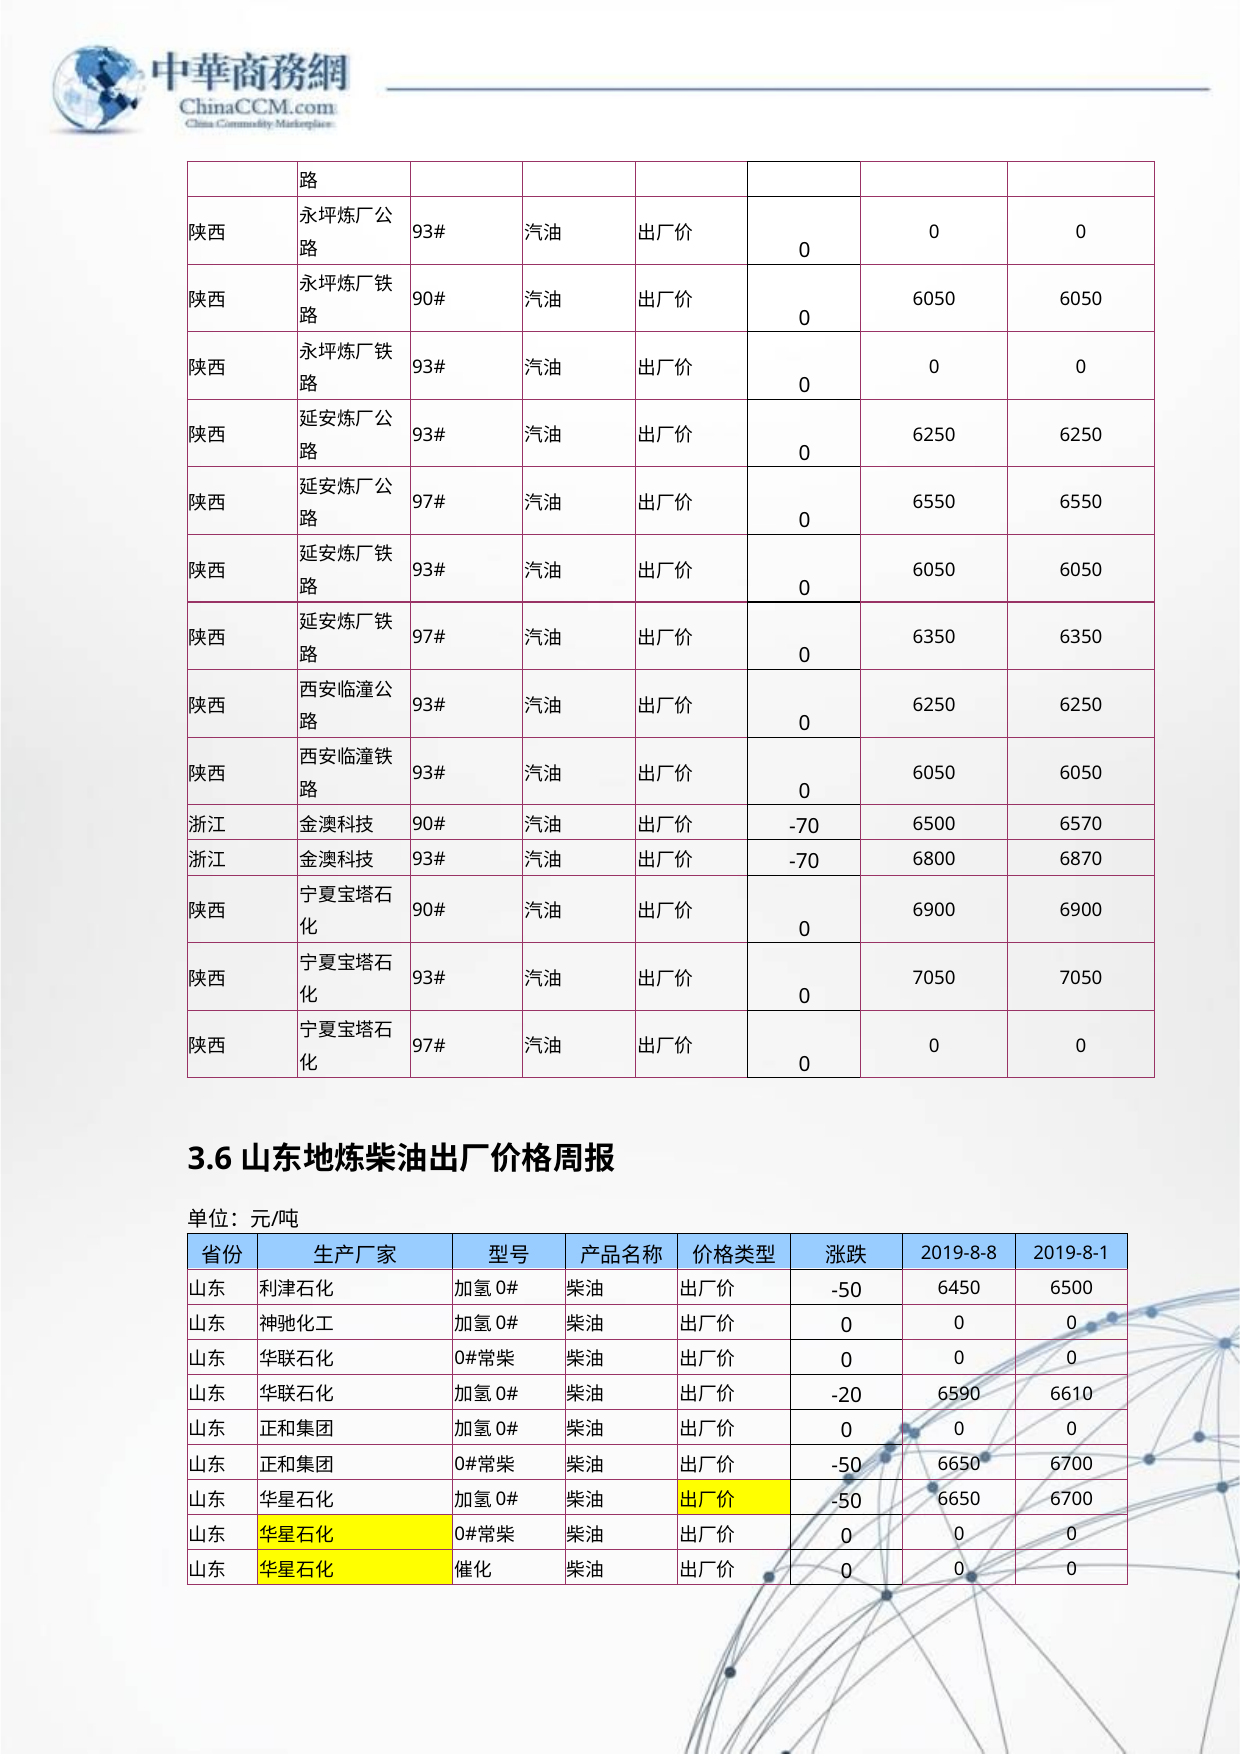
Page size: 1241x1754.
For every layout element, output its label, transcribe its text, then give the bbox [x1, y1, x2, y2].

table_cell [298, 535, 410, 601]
subtitle 3.6 山东地炼柴油出厂价格周报 [187, 1123, 1053, 1188]
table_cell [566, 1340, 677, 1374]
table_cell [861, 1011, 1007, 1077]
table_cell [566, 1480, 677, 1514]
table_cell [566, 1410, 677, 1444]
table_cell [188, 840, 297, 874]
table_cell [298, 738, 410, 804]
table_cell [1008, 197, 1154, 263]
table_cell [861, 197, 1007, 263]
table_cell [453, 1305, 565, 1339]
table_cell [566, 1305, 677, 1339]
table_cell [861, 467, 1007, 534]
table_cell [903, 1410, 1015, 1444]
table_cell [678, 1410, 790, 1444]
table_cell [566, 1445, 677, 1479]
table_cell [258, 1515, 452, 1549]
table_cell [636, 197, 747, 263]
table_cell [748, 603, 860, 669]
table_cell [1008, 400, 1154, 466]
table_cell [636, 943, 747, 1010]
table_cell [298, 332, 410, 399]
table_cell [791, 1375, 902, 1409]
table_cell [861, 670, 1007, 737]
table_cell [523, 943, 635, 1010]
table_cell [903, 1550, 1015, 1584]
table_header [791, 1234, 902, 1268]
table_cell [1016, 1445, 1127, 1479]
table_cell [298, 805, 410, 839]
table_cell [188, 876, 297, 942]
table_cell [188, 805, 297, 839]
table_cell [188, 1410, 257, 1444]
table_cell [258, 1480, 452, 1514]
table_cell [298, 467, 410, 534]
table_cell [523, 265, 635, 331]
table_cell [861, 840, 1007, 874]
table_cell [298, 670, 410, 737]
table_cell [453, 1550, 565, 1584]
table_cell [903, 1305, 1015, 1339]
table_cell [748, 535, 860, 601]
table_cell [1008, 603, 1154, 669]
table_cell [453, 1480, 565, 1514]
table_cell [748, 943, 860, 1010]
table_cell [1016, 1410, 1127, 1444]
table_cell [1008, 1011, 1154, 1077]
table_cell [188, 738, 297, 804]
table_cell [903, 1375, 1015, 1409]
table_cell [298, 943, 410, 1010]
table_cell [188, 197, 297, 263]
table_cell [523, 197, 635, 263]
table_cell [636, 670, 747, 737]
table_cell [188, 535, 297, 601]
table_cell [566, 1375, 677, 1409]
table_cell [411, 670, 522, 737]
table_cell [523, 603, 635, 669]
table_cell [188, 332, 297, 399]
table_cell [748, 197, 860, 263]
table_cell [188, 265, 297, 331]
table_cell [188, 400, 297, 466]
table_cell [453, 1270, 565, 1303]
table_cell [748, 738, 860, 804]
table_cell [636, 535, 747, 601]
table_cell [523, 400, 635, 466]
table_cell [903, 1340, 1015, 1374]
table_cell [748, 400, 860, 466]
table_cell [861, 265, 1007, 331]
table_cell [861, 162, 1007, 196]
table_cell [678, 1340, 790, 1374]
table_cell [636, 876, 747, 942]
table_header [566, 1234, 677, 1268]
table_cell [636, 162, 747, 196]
text 单位：元/吨 [187, 1201, 1053, 1233]
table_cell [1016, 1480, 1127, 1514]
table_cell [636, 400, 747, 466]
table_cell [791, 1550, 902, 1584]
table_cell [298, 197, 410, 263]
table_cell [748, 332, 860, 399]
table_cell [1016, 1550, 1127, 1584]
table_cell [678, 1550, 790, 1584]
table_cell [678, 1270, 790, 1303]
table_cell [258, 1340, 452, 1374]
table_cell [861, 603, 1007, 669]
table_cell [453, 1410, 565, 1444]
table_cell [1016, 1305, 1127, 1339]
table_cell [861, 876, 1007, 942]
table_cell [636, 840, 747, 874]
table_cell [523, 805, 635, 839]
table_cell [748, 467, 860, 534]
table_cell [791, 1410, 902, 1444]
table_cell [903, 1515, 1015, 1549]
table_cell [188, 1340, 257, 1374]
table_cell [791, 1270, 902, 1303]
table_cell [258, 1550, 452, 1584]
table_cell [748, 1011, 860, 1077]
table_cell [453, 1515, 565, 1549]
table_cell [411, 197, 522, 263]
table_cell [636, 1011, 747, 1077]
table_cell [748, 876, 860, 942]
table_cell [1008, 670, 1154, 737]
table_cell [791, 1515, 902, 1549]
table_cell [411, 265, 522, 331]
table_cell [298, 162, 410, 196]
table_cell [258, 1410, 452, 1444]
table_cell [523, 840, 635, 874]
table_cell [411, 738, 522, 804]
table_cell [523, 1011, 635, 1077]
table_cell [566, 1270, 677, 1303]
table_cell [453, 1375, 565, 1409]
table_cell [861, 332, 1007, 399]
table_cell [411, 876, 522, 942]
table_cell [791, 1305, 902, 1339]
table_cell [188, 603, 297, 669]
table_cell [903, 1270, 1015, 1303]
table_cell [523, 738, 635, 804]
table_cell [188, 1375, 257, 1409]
picture [0, 0, 1240, 1754]
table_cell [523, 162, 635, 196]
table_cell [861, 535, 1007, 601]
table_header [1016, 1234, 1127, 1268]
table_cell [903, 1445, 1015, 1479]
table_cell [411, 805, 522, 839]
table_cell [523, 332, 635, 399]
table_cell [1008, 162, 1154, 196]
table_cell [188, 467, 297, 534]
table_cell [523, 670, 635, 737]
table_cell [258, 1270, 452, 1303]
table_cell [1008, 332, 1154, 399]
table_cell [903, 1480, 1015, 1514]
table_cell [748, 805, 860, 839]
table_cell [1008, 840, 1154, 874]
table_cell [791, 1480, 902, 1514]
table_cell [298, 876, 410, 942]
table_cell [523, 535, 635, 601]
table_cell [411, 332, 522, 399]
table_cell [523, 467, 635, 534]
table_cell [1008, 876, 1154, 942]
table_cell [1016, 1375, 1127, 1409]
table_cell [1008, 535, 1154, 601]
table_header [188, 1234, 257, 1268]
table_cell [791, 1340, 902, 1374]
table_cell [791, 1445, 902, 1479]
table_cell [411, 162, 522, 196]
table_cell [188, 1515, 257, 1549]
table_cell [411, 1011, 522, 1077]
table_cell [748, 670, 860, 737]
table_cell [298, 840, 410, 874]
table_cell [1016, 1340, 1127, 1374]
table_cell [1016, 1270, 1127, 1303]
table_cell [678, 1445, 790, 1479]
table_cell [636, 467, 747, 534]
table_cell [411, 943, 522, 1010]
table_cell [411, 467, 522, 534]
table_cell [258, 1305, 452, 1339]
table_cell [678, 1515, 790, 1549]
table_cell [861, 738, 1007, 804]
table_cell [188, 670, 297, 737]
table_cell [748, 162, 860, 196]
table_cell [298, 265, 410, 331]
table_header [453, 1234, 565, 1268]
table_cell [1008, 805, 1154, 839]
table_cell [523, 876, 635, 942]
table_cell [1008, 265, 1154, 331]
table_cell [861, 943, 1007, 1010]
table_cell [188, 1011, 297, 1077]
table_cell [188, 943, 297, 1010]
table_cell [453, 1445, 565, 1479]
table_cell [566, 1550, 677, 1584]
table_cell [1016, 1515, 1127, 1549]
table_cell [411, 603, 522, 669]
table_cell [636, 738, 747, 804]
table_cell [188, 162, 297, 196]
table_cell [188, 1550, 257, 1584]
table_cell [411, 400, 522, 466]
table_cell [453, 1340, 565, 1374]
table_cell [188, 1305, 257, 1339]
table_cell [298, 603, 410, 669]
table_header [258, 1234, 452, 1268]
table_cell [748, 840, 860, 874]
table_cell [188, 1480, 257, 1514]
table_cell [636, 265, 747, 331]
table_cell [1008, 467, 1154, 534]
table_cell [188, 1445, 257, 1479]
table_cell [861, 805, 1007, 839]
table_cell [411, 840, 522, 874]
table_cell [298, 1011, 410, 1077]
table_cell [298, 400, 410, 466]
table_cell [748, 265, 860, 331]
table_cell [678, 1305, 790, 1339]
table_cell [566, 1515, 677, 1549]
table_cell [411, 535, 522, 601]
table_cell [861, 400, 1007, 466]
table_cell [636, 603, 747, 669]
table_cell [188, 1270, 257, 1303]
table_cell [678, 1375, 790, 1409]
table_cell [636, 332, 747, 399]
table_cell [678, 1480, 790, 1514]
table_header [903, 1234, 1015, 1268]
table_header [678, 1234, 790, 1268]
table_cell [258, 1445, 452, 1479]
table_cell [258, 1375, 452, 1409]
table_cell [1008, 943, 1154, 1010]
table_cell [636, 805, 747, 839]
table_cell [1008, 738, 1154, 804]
